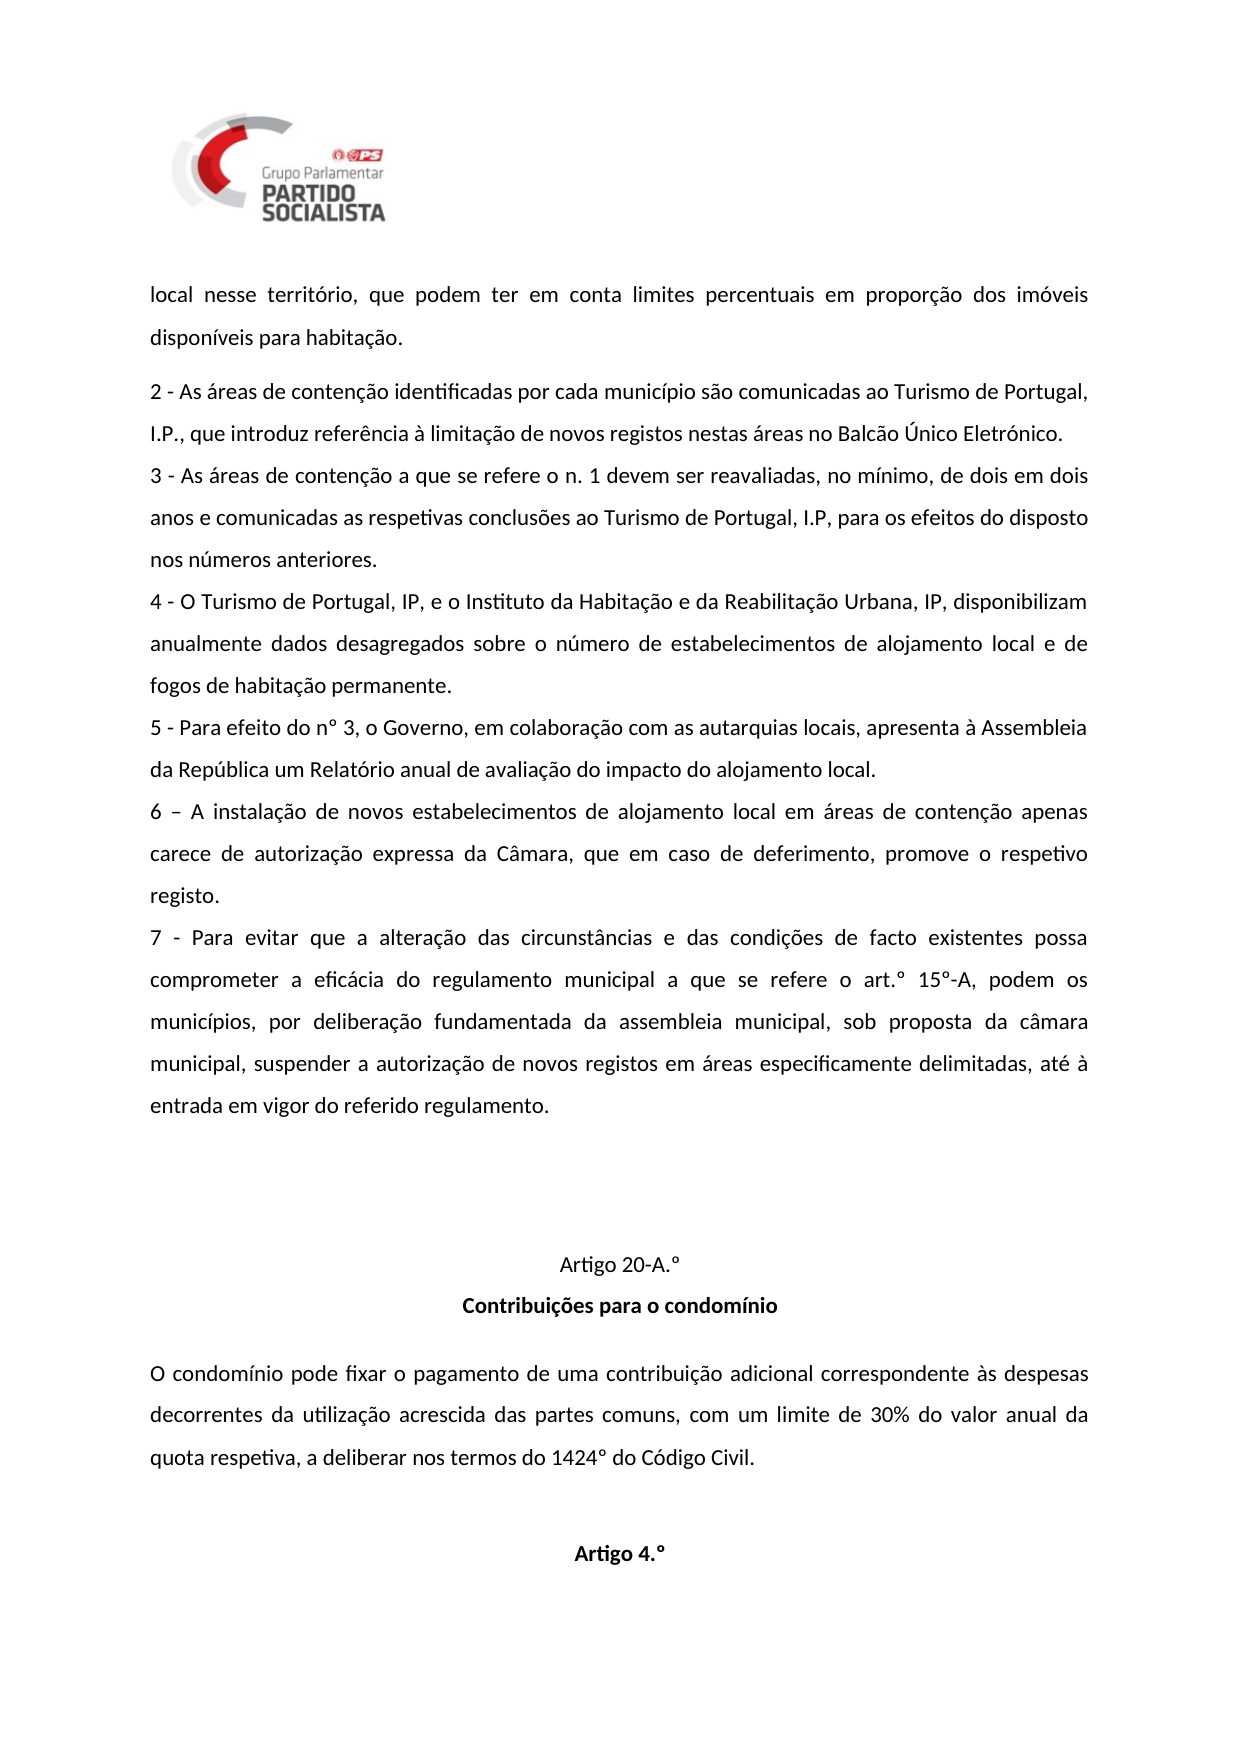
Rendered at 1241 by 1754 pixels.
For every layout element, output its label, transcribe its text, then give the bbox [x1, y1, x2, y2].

text 7 - Para evitar que a alteração das circunstâncias e das condições de facto existentes possa comprometer a eficácia do regulamento municipal a que se refere o art.º 15º-A, podem os municípios, por deliberação fundamentada da assembleia municipal, sob proposta da câmara municipal, suspender a autorização de novos registos em áreas especificamente delimitadas, até à entrada em vigor do referido regulamento. [150, 923, 1090, 1119]
picture [150, 73, 416, 253]
text 6 – A instalação de novos estabelecimentos de alojamento local em áreas de contenção apenas carece de autorização expressa da Câmara, que em caso de deferimento, promove o respetivo registo. [150, 797, 1090, 909]
text 4 - O Turismo de Portugal, IP, e o Instituto da Habitação e da Reabilitação Urbana, IP, disponibilizam anualmente dados desagregados sobre o número de estabelecimentos de alojamento local e de fogos de habitação permanente. [150, 587, 1090, 699]
text 3 - As áreas de contenção a que se refere o n. 1 devem ser reavaliadas, no mínimo, de dois em dois anos e comunicadas as respetivas conclusões ao Turismo de Portugal, I.P, para os efeitos do disposto nos números anteriores. [150, 461, 1090, 573]
text 2 - As áreas de contenção identificadas por cada município são comunicadas ao Turismo de Portugal, I.P., que introduz referência à limitação de novos registos nestas áreas no Balcão Único Eletrónico. [150, 377, 1090, 447]
text Artigo 20-A.º [150, 1250, 1090, 1278]
text O condomínio pode fixar o pagamento de uma contribuição adicional correspondente às despesas decorrentes da utilização acrescida das partes comuns, com um limite de 30% do valor anual da quota respetiva, a deliberar nos termos do 1424º do Código Civil. [150, 1359, 1090, 1471]
text 5 - Para efeito do nº 3, o Governo, em colaboração com as autarquias locais, apresenta à Assembleia da República um Relatório anual de avaliação do impacto do alojamento local. [150, 713, 1090, 783]
text Artigo 4.º [150, 1539, 1090, 1567]
text Contribuições para o condomínio [150, 1292, 1090, 1320]
